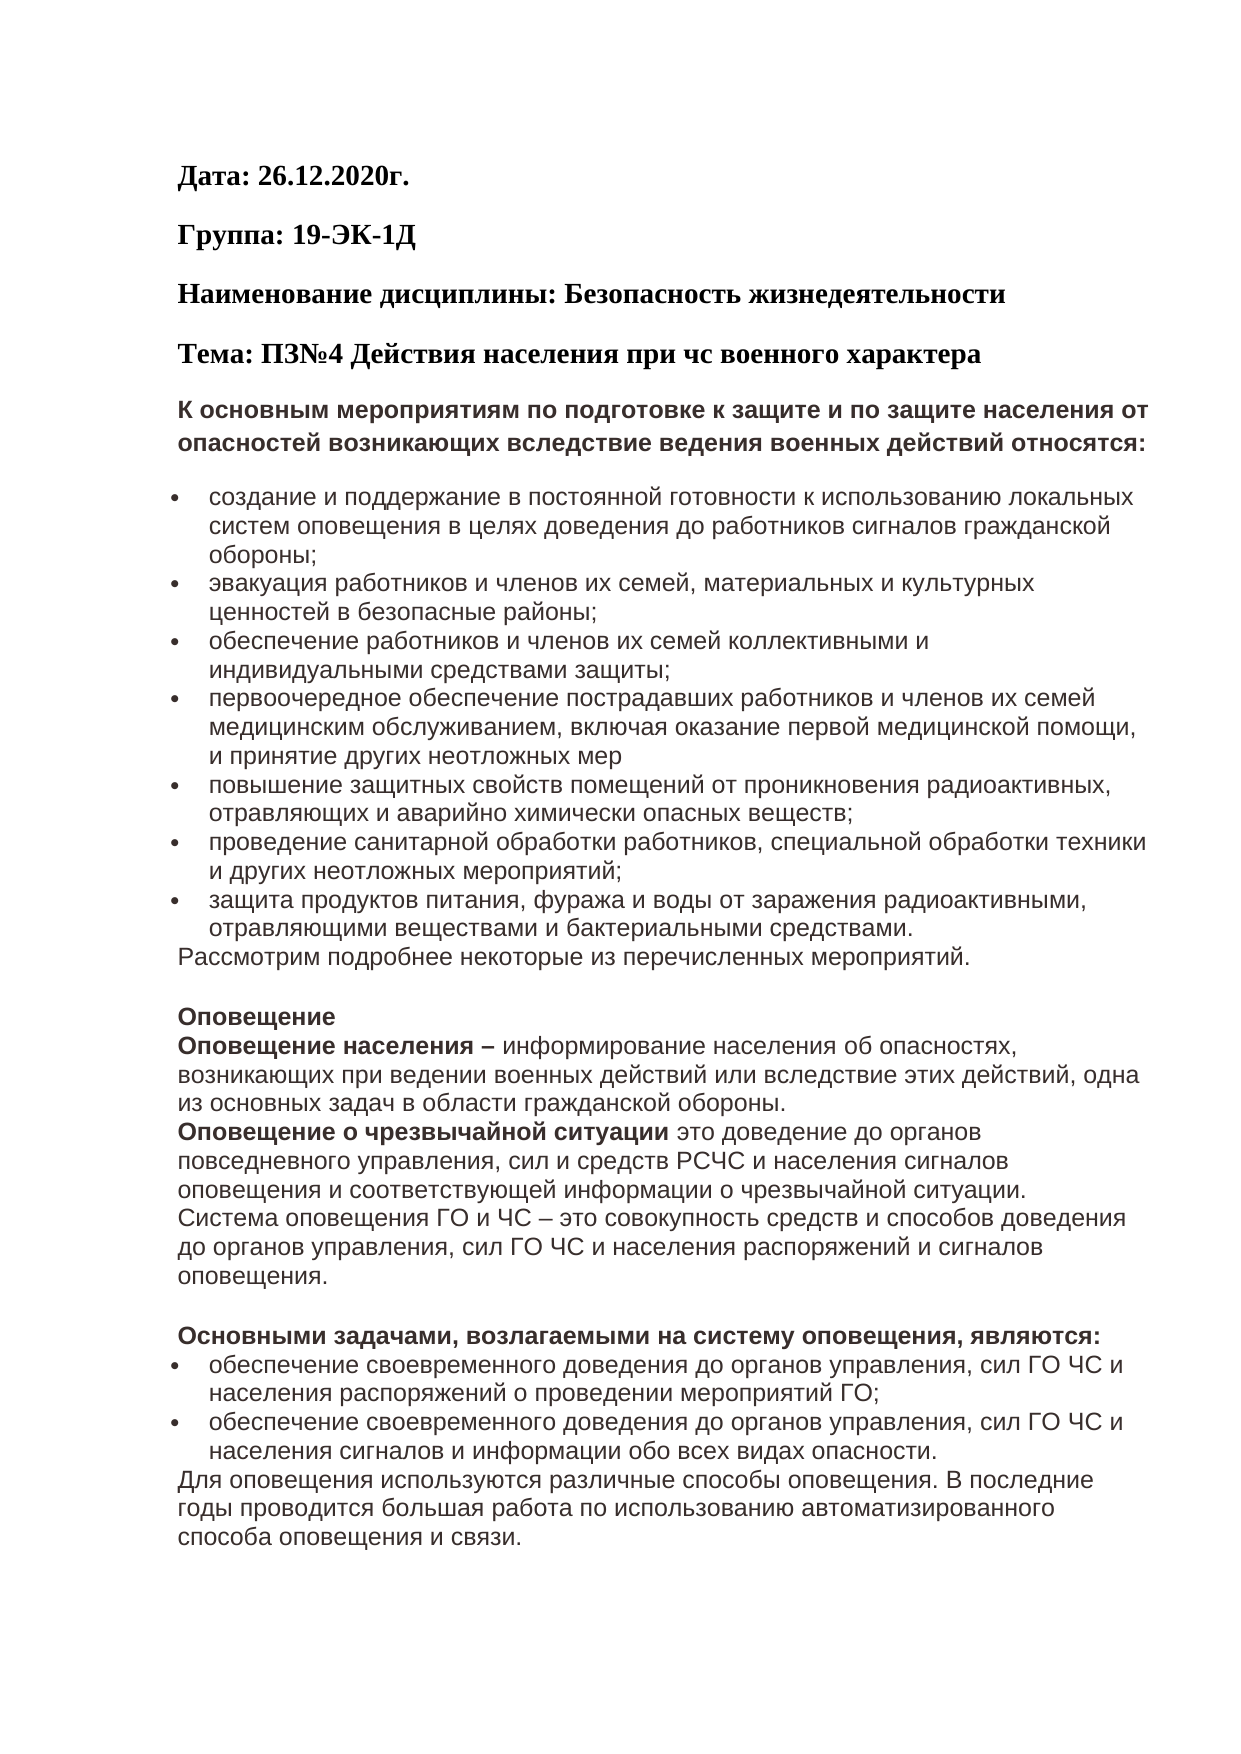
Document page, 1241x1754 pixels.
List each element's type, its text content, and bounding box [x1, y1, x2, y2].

list защита продуктов питания, фуража и воды от заражения радиоактивными, отравляющими веществами и бактериальными средствами. [171, 885, 1152, 942]
list повышение защитных свойств помещений от проникновения радиоактивных, отравляющих и аварийно химически опасных веществ; [171, 770, 1152, 827]
list обеспечение работников и членов их семей коллективными и индивидуальными средствами защиты; [171, 626, 1152, 683]
list проведение санитарной обработки работников, специальной обработки техники и других неотложных мероприятий; [171, 827, 1152, 885]
text Основными задачами, возлагаемыми на систему оповещения, являются: [177, 1321, 1152, 1350]
text Система оповещения ГО и ЧС – это совокупность средств и способов доведения до органов управления, сил ГО ЧС и населения распоряжений и сигналов оповещения. [177, 1203, 1152, 1290]
text Оповещение населения – информирование населения об опасностях, возникающих при ведении военных действий или вследствие этих действий, одна из основных задач в области гражданской обороны. [177, 1031, 1152, 1117]
text Оповещение о чрезвычайной ситуации это доведение до органов повседневного управления, сил и средств РСЧС и населения сигналов оповещения и соответствующей информации о чрезвычайной ситуации. [177, 1117, 1152, 1203]
list создание и поддержание в постоянной готовности к использованию локальных систем оповещения в целях доведения до работников сигналов гражданской обороны; [171, 482, 1152, 568]
text Дата: 26.12.2020г. [177, 158, 1152, 191]
text К основным мероприятиям по подготовке к защите и по защите населения от опасностей возникающих вследствие ведения военных действий относятся: [177, 395, 1152, 457]
list обеспечение своевременного доведения до органов управления, сил ГО ЧС и населения сигналов и информации обо всех видах опасности. [171, 1407, 1152, 1465]
text Наименование дисциплины: Безопасность жизнедеятельности [177, 277, 1152, 310]
list обеспечение своевременного доведения до органов управления, сил ГО ЧС и населения распоряжений о проведении мероприятий ГО; [171, 1350, 1152, 1407]
text Группа: 19-ЭК-1Д [177, 217, 1152, 251]
list эвакуация работников и членов их семей, материальных и культурных ценностей в безопасные районы; [171, 568, 1152, 626]
text Для оповещения используются различные способы оповещения. В последние годы проводится большая работа по использованию автоматизированного способа оповещения и связи. [177, 1465, 1152, 1551]
text Рассмотрим подробнее некоторые из перечисленных мероприятий. [177, 942, 1152, 971]
text Оповещение [177, 1002, 1152, 1031]
list первоочередное обеспечение пострадавших работников и членов их семей медицинским обслуживанием, включая оказание первой медицинской помощи, и принятие других неотложных мер [171, 683, 1152, 770]
text Тема: ПЗ№4 Действия населения при чс военного характера [177, 336, 1152, 369]
